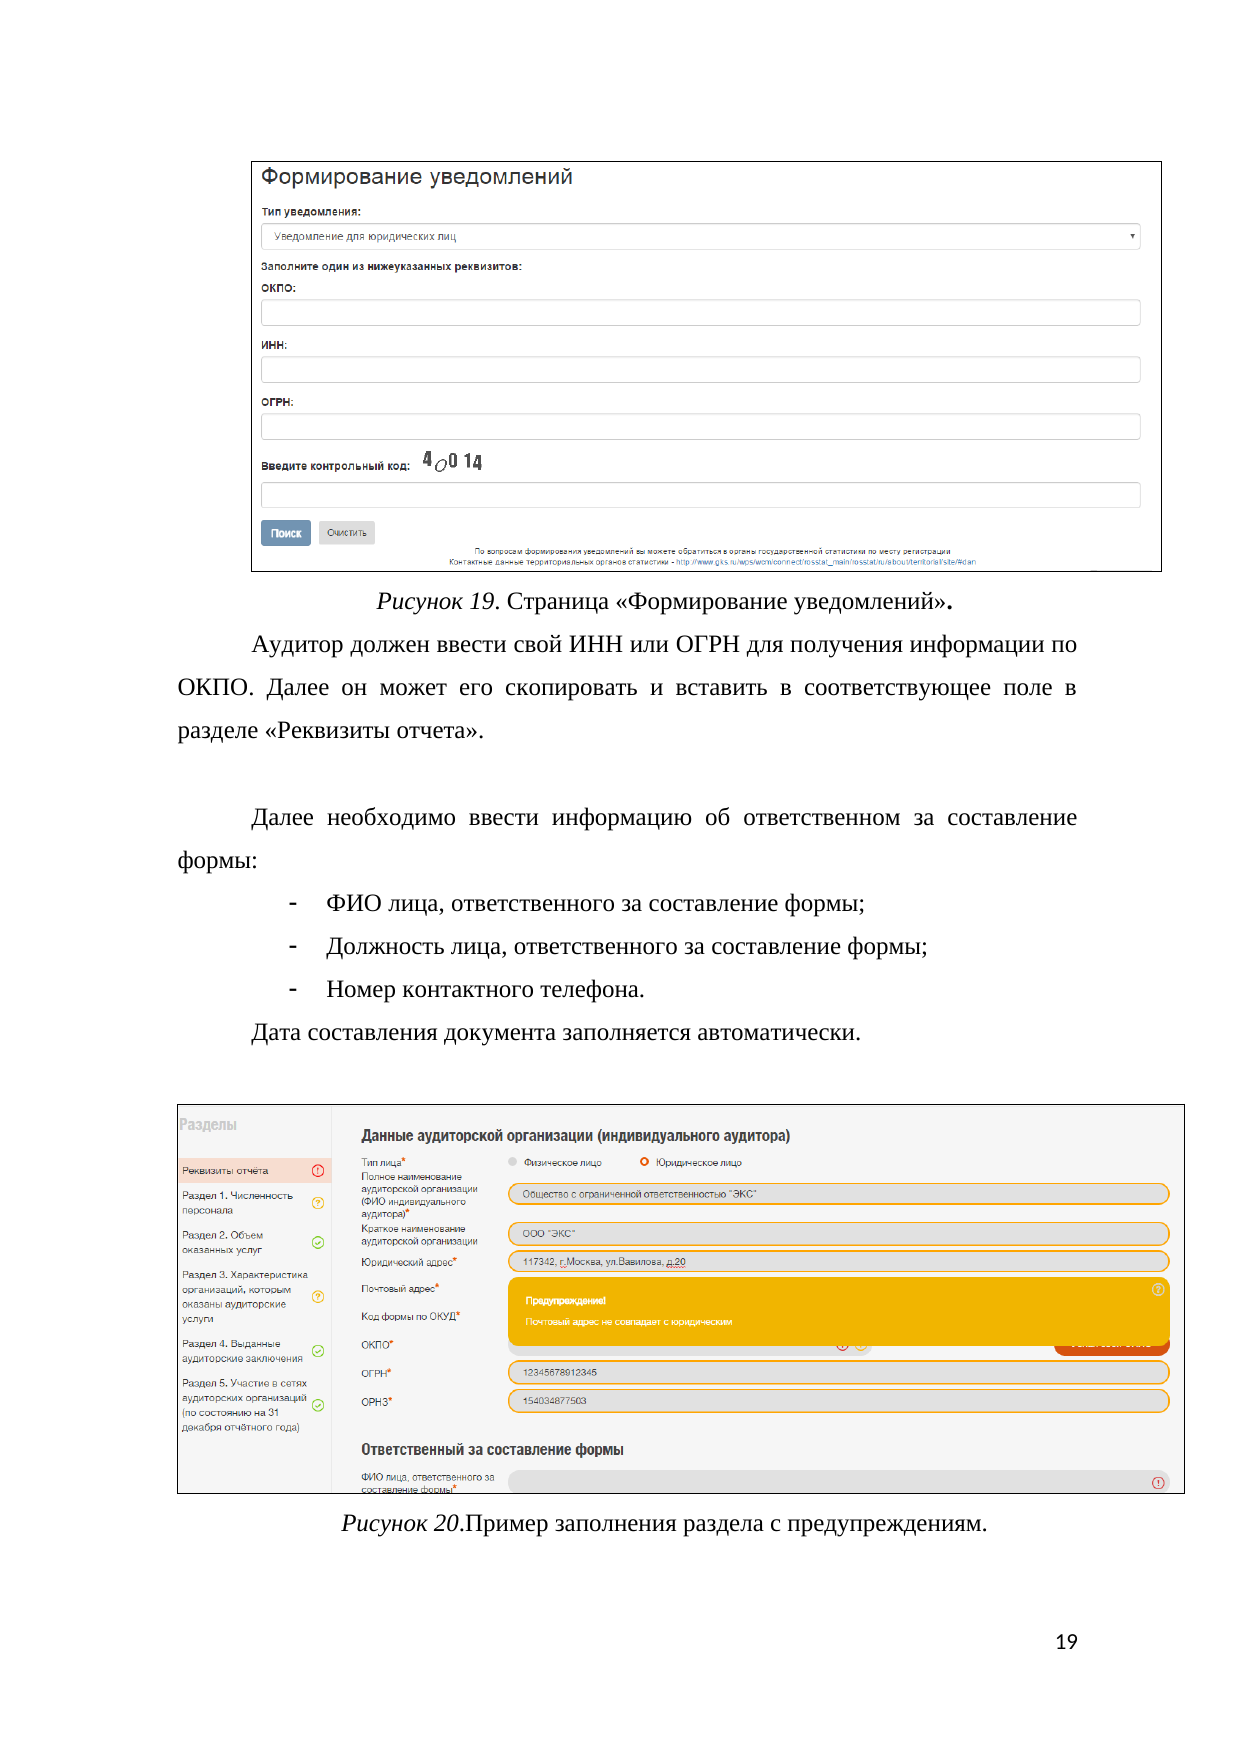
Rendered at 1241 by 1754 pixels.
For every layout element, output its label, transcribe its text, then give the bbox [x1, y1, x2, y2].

list Номер контактного телефона. [288, 974, 1078, 1003]
picture [178, 1105, 1184, 1493]
list Дата составления документа заполняется автоматически. [177, 1017, 1078, 1046]
list Далее необходимо ввести информацию об ответственном за составление формы: [177, 802, 1078, 873]
list Аудитор должен ввести свой ИНН или ОГРН для получения информации по ОКПО. Далее он может его скопировать и вставить в соответствующее поле в разделе «Реквизиты отчета». [177, 629, 1078, 744]
list Должность лица, ответственного за составление формы; [288, 931, 1078, 960]
picture [252, 162, 1161, 571]
list ФИО лица, ответственного за составление формы; [288, 888, 1078, 917]
